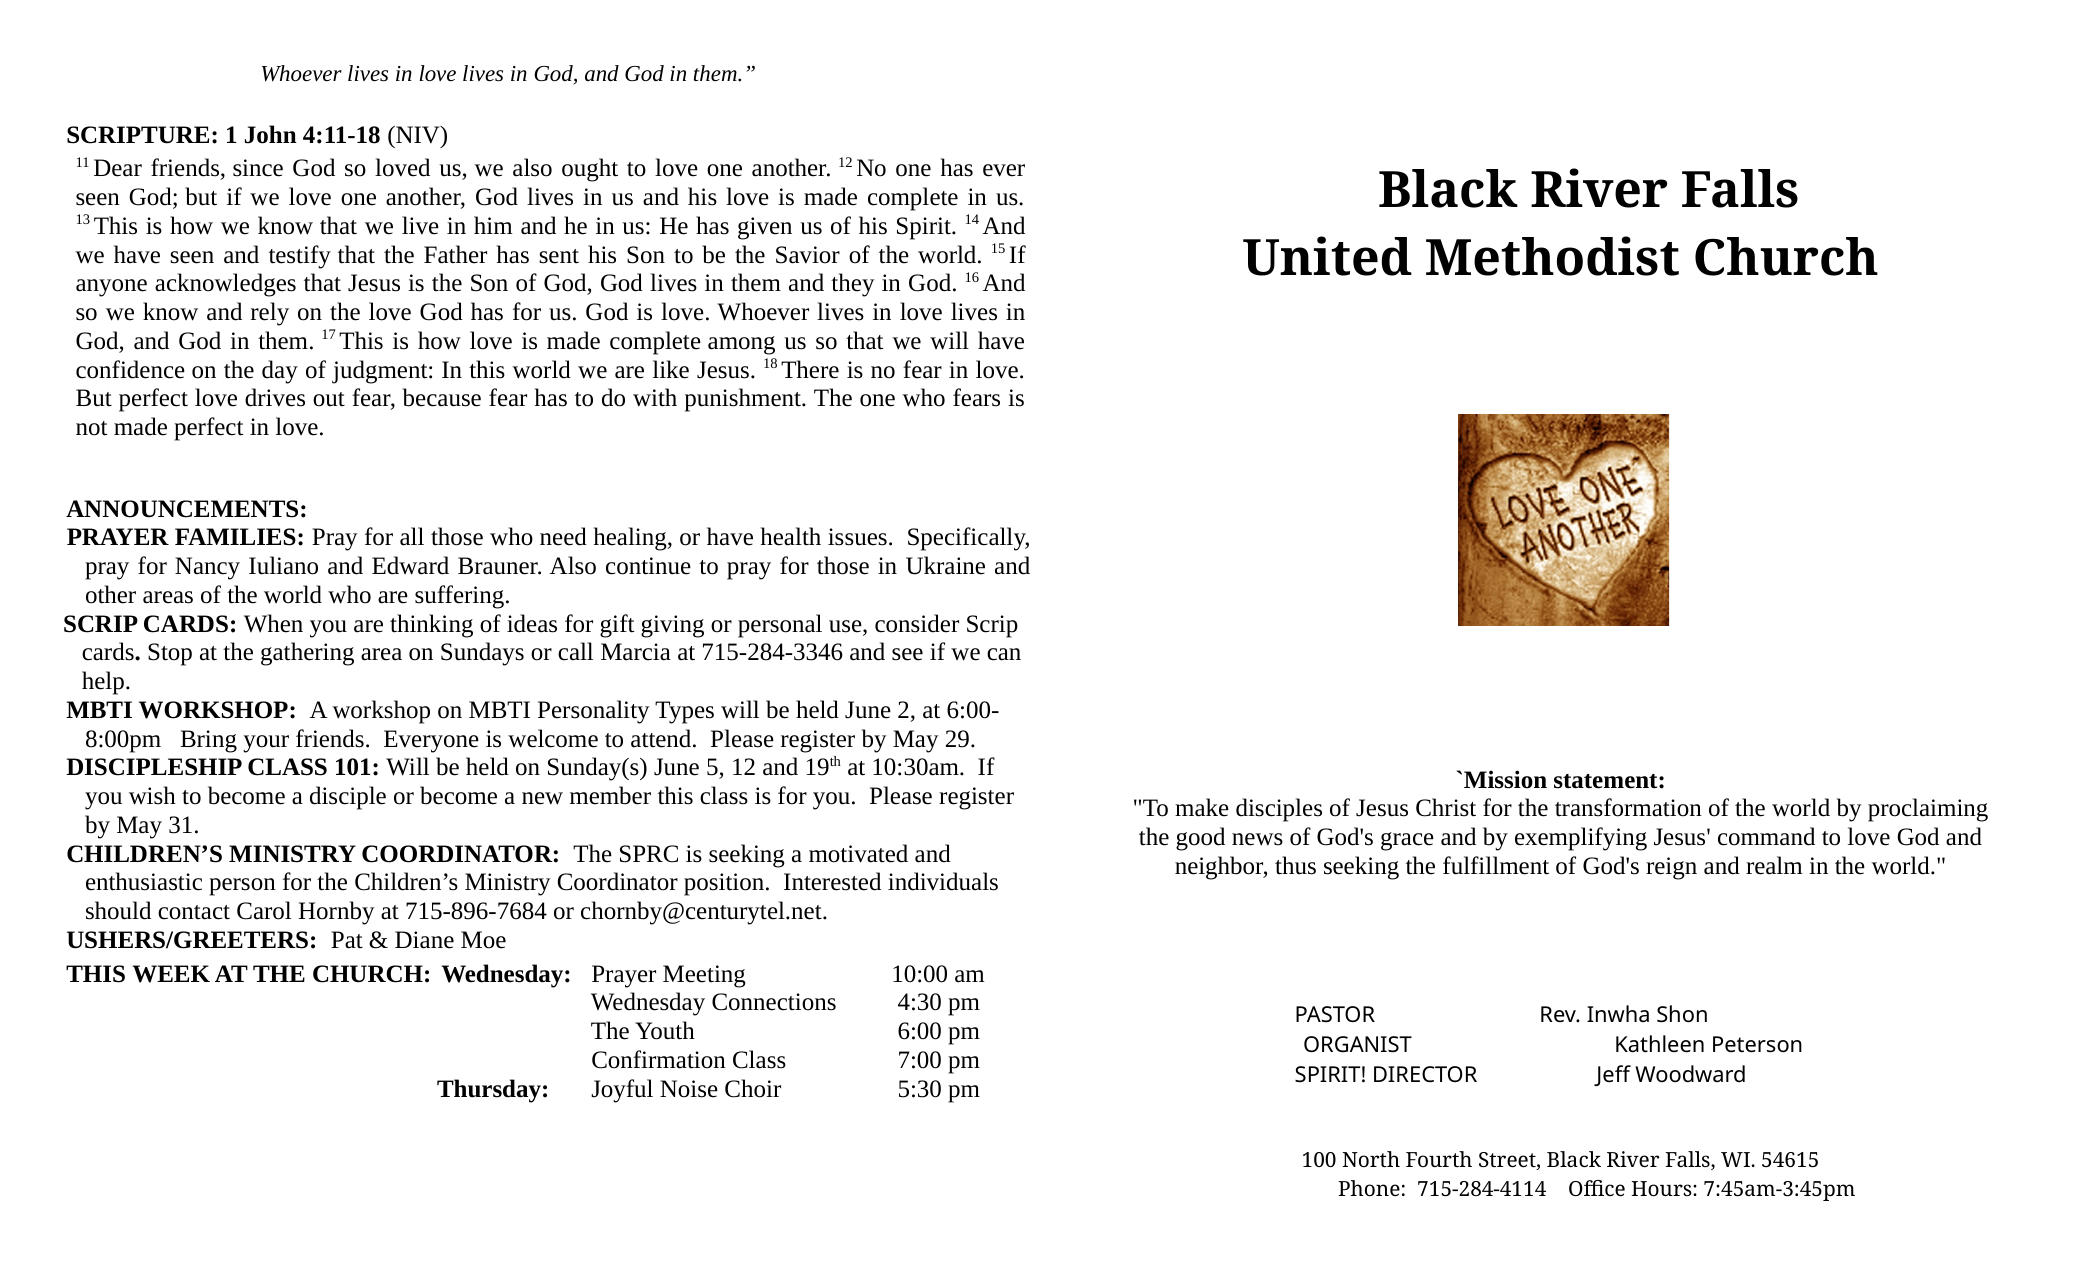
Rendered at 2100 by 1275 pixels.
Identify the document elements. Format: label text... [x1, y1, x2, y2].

text Phone: 715-284-4114 Office Hours: 7:45am-3:45pm [1078, 1174, 2043, 1202]
text CHILDREN’S MINISTRY COORDINATOR: The SPRC is seeking a motivated and enthusiastic person for the Children’s Ministry Coordinator position. Interested individuals should contact Carol Hornby at 715-896-7684 or chornby@centurytel.net. [66, 839, 1031, 925]
text `Mission statement: [1078, 765, 2043, 793]
text PRAYER FAMILIES: Pray for all those who need healing, or have health issues. Specifically, pray for Nancy Iuliano and Edward Brauner. Also continue to pray for those in Ukraine and other areas of the world who are suffering. [47, 522, 1031, 609]
text Confirmation Class 7:00 pm [516, 1045, 1025, 1074]
text SCRIP CARDS: When you are thinking of ideas for gift giving or personal use, consider Scrip [57, 609, 1025, 637]
text 100 North Fourth Street, Black River Falls, WI. 54615 [1078, 1145, 2043, 1174]
text neighbor, thus seeking the fulfillment of God's reign and realm in the world." [1078, 851, 2043, 880]
text SPIRIT! DIRECTOR Jeff Woodward [1255, 1058, 1968, 1088]
text DISCIPLESHIP CLASS 101: Will be held on Sunday(s) June 5, 12 and 19th at 10:30am. If you wish to become a disciple or become a new member this class is for you. Please register by May 31. [66, 752, 1031, 839]
text Wednesday Connections 4:30 pm [366, 987, 1025, 1016]
text MBTI WORKSHOP: A workshop on MBTI Personality Types will be held June 2, at 6:00-8:00pm Bring your friends. Everyone is welcome to attend. Please register by May 29. [66, 695, 1031, 752]
text cards. Stop at the gathering area on Sundays or call Marcia at 715-284-3346 and see if we can [57, 637, 1025, 666]
text USHERS/GREETERS: Pat & Diane Moe [66, 925, 1025, 954]
text 11 Dear friends, since God so loved us, we also ought to love one another. 12 No one has ever seen God; but if we love one another, God lives in us and his love is made complete in us. 13 This is how we know that we live in him and he in us: He has given us of his Spirit. 14 And we have seen and testify that the Father has sent his Son to be the Savior of the world. 15 If anyone acknowledges that Jesus is the Son of God, God lives in them and they in God. 16 And so we know and rely on the love God has for us. God is love. Whoever lives in love lives in God, and God in them. 17 This is how love is made complete among us so that we will have confidence on the day of judgment: In this world we are like Jesus. 18 There is no fear in love. But perfect love drives out fear, because fear has to do with punishment. The one who fears is not made perfect in love. [75, 153, 1025, 441]
text "To make disciples of Jesus Christ for the transformation of the world by proclaiming [1078, 793, 2043, 822]
text SCRIPTURE: 1 John 4:11-18 (NIV) [66, 120, 1031, 149]
text THIS WEEK AT THE CHURCH: Wednesday: Prayer Meeting 10:00 am [66, 959, 1025, 987]
text help. [57, 666, 1025, 695]
picture [1456, 414, 1669, 624]
text Whoever lives in love lives in God, and God in them.” [66, 60, 1007, 86]
text ORGANIST Kathleen Peterson [1255, 1029, 1968, 1058]
text United Methodist Church [1078, 222, 2043, 290]
text Black River Falls [1378, 154, 2037, 222]
text the good news of God's grace and by exemplifying Jesus' command to love God and [1078, 822, 2043, 851]
text ANNOUNCEMENTS: [66, 494, 1025, 522]
text The Youth 6:00 pm [366, 1016, 1025, 1045]
text Thursday: Joyful Noise Choir 5:30 pm [47, 1074, 1025, 1102]
text PASTOR Rev. Inwha Shon [1255, 999, 1968, 1029]
